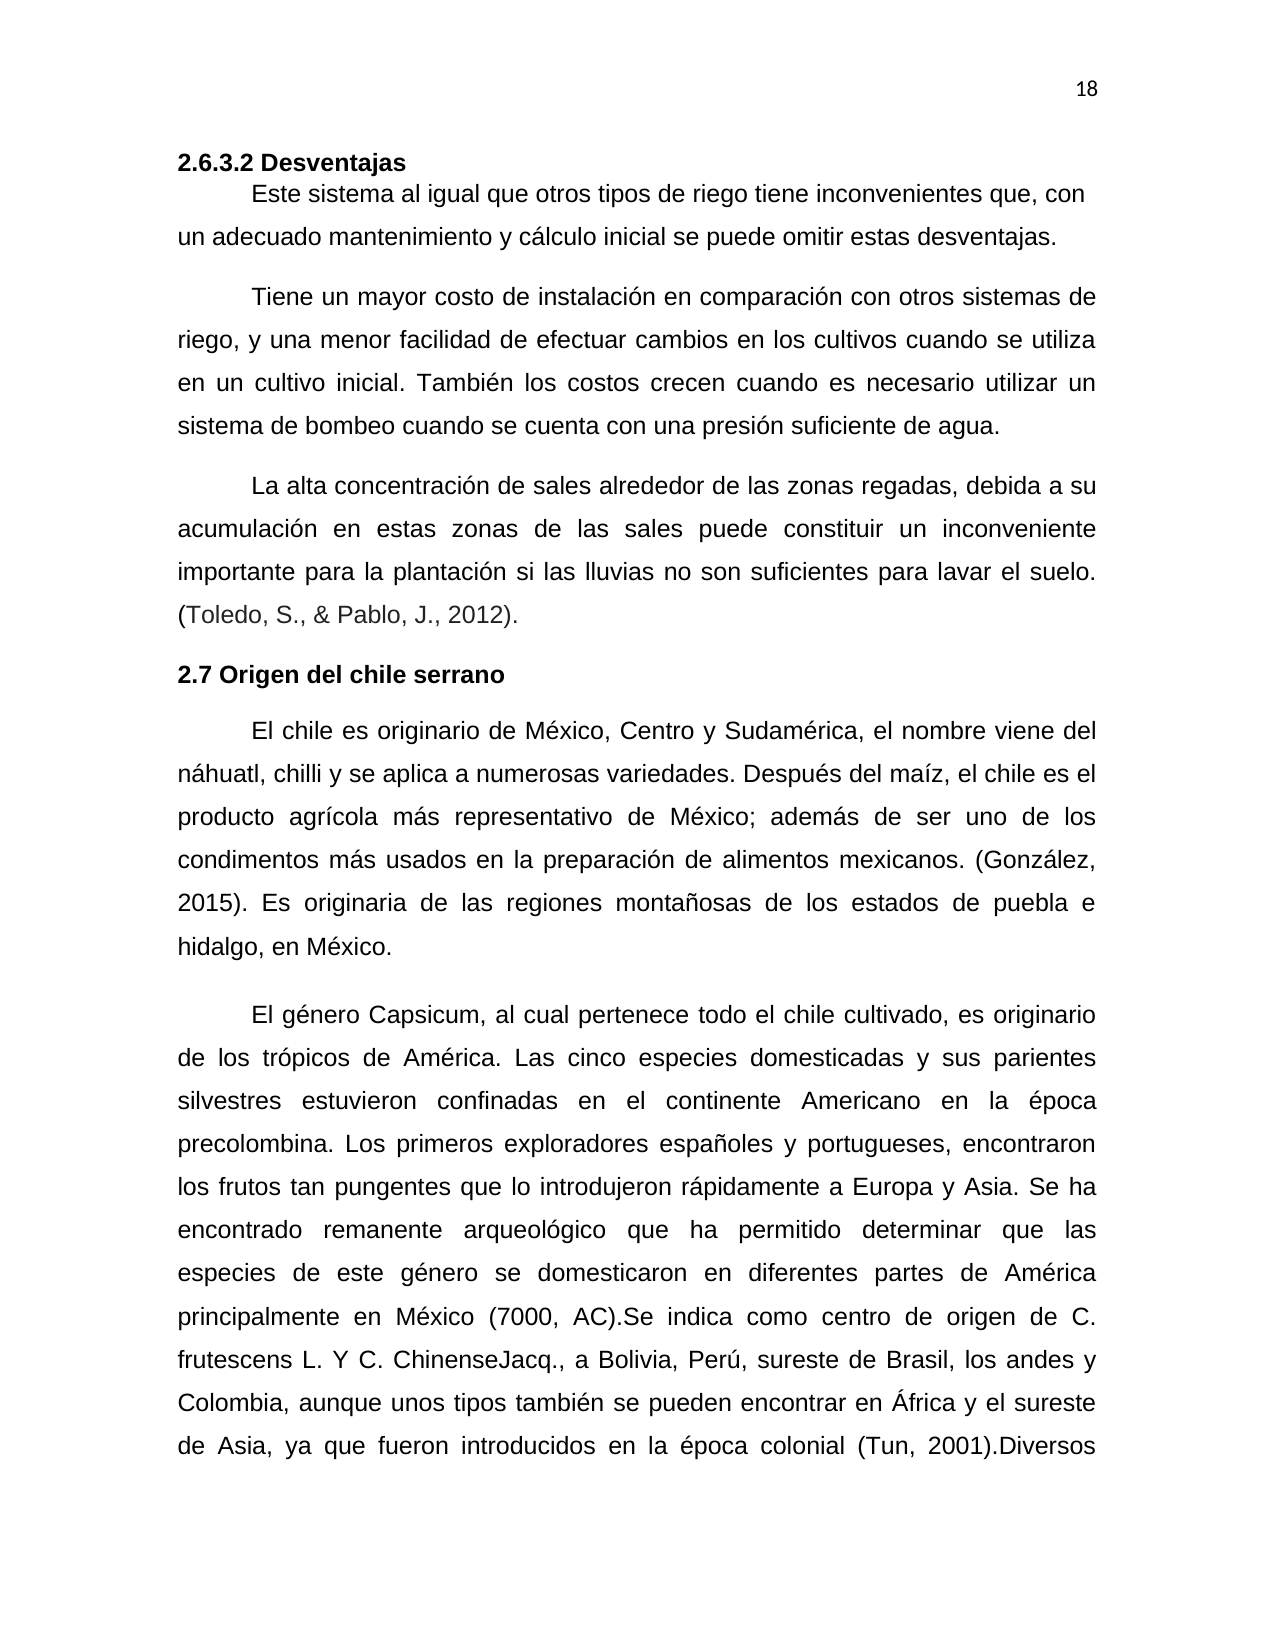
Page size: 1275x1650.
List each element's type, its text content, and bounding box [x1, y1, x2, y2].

text El chile es originario de México, Centro y Sudamérica, el nombre viene del náhuatl, chilli y se aplica a numerosas variedades. Después del maíz, el chile es el producto agrícola más representativo de México; además de ser uno de los condimentos más usados en la preparación de alimentos mexicanos. (González, 2015). Es originaria de las regiones montañosas de los estados de puebla e hidalgo, en México. [177, 716, 1098, 960]
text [177, 1000, 1098, 1460]
subtitle 2.6.3.2 Desventajas [177, 148, 1098, 176]
text Tiene un mayor costo de instalación en comparación con otros sistemas de riego, y una menor facilidad de efectuar cambios en los cultivos cuando se utiliza en un cultivo inicial. También los costos crecen cuando es necesario utilizar un sistema de bombeo cuando se cuenta con una presión suficiente de agua. [177, 282, 1098, 440]
subtitle 2.7 Origen del chile serrano [177, 660, 1098, 689]
text Este sistema al igual que otros tipos de riego tiene inconvenientes que, con un adecuado mantenimiento y cálculo inicial se puede omitir estas desventajas. [177, 179, 1098, 251]
text La alta concentración de sales alrededor de las zonas regadas, debida a su acumulación en estas zonas de las sales puede constituir un inconveniente importante para la plantación si las lluvias no son suficientes para lavar el suelo. (Toledo, S., & Pablo, J., 2012). [177, 471, 1098, 629]
